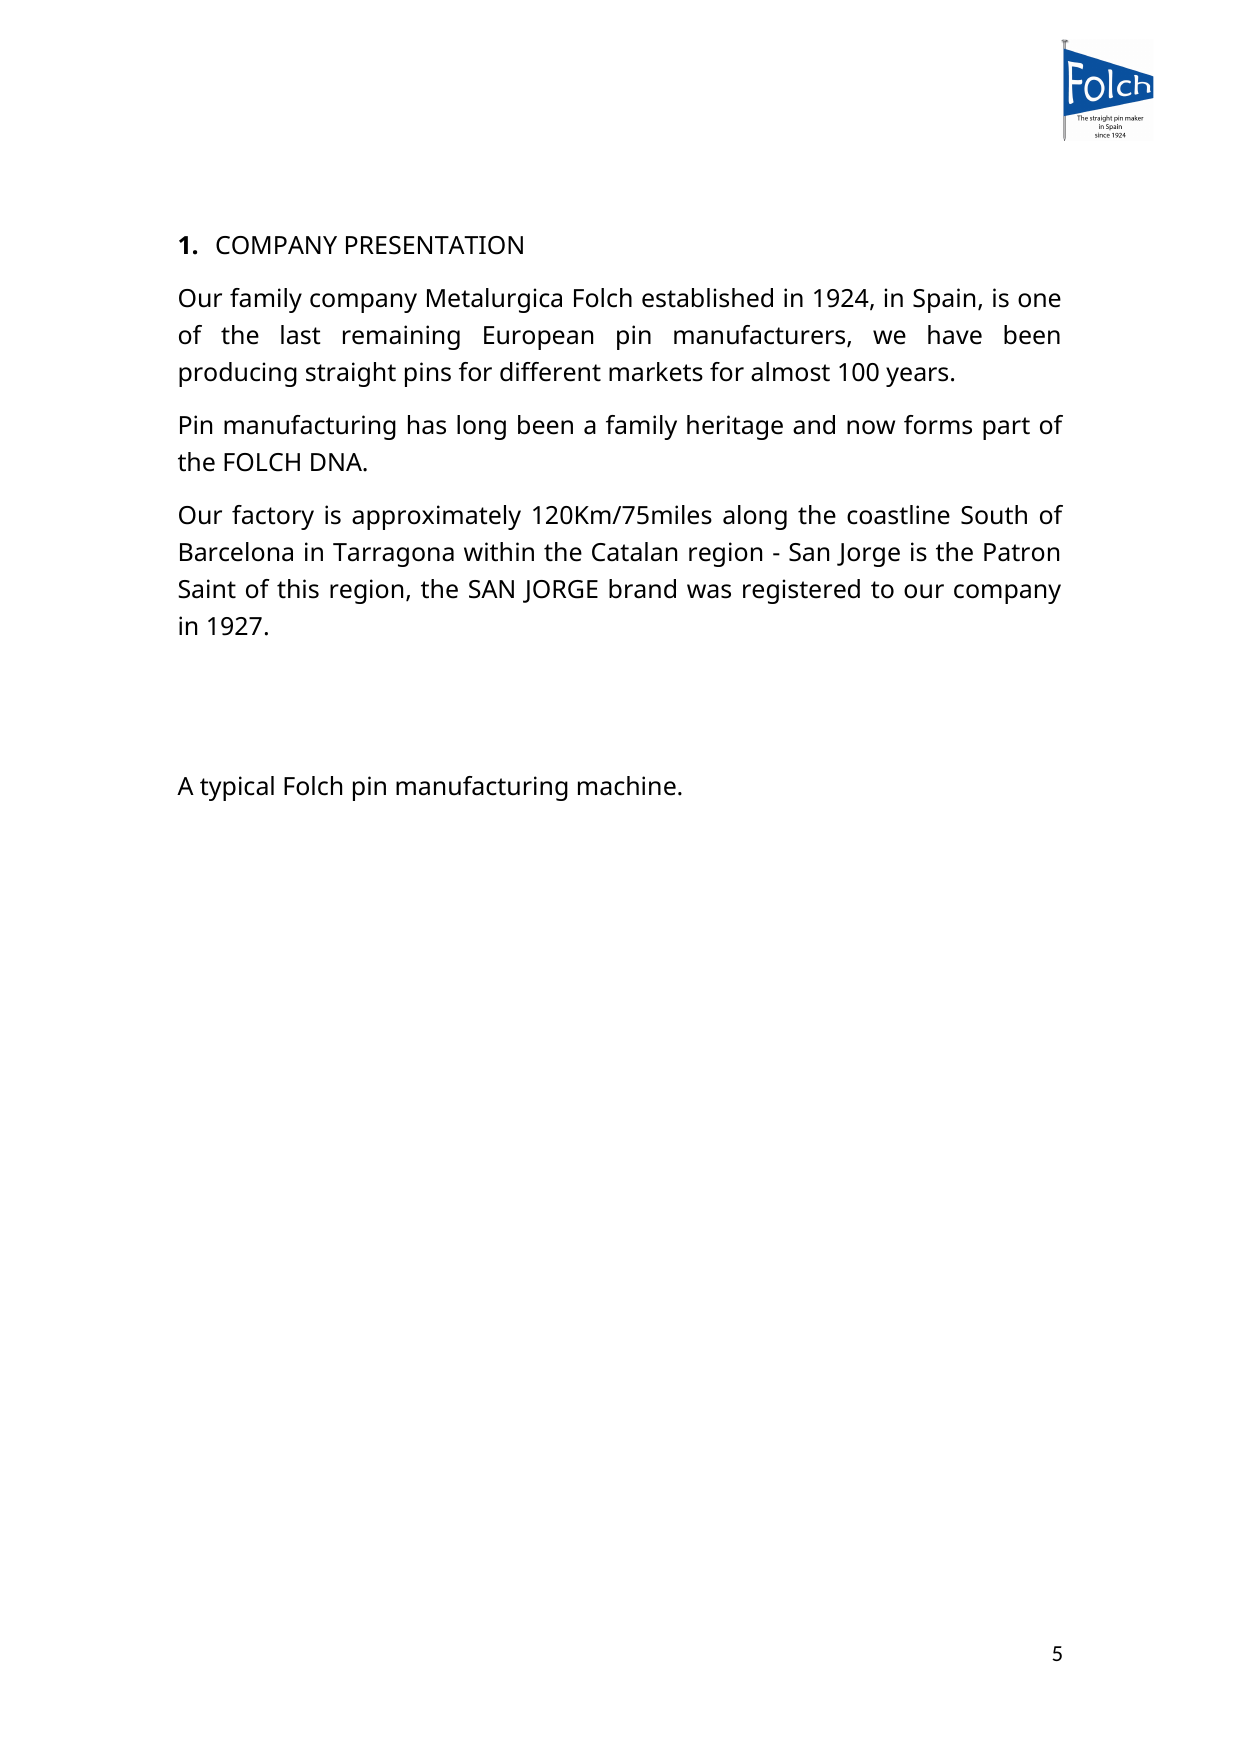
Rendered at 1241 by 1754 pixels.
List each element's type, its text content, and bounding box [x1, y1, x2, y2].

text Our factory is approximately 120Km/75miles along the coastline South of Barcelona in Tarragona within the Catalan region - San Jorge is the Patron Saint of this region, the SAN JORGE brand was registered to our company in 1927. [177, 498, 1063, 642]
text A typical Folch pin manufacturing machine. [177, 769, 1063, 803]
text Our family company Metalurgica Folch established in 1924, in Spain, is one of the last remaining European pin manufacturers, we have been producing straight pins for different markets for almost 100 years. [177, 281, 1063, 388]
text Pin manufacturing has long been a family heritage and now forms part of the FOLCH DNA. [177, 408, 1063, 479]
picture [1060, 39, 1154, 141]
list COMPANY PRESENTATION [177, 227, 1063, 261]
